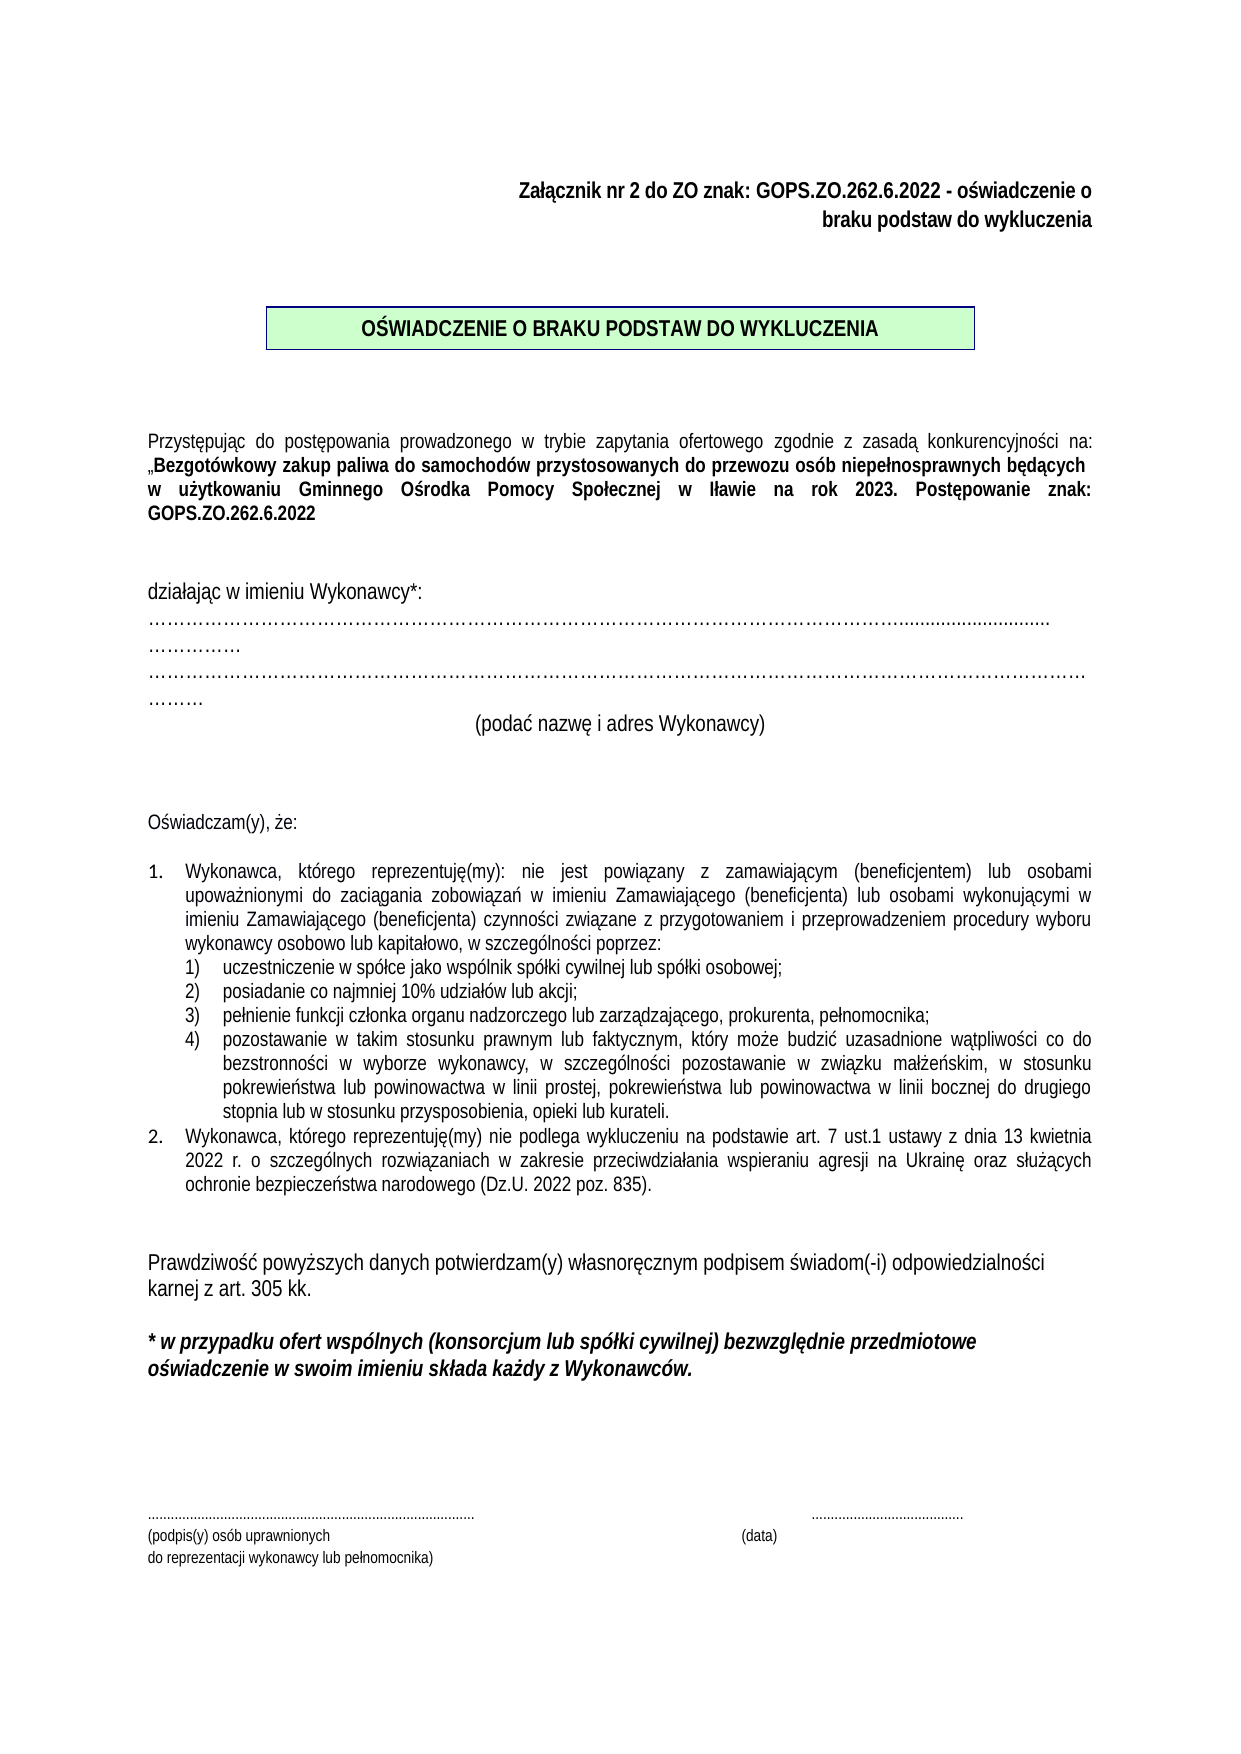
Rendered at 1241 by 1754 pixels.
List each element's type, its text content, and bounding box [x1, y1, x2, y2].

text Załącznik nr 2 do ZO znak: GOPS.ZO.262.6.2022 - oświadczenie o braku podstaw do wykluczenia [502, 177, 1092, 232]
text * w przypadku ofert wspólnych (konsorcjum lub spółki cywilnej) bezwzględnie przedmiotowe oświadczenie w swoim imieniu składa każdy z Wykonawców. [148, 1328, 1093, 1381]
list Wykonawca, którego reprezentuję(my) nie podlega wykluczeniu na podstawie art. 7 ust.1 ustawy z dnia 13 kwietnia 2022 r. o szczególnych rozwiązaniach w zakresie przeciwdziałania wspieraniu agresji na Ukrainę oraz służących ochronie bezpieczeństwa narodowego (Dz.U. 2022 poz. 835). [148, 1123, 1093, 1196]
text (podpis(y) osób uprawnionych (data) do reprezentacji wykonawcy lub pełnomocnika) [148, 1526, 1093, 1567]
text ...................................................................................... ........................................ [148, 1504, 1093, 1523]
text działając w imieniu Wykonawcy*: [148, 578, 1093, 604]
text Prawdziwość powyższych danych potwierdzam(y) własnoręcznym podpisem świadom(-i) odpowiedzialności karnej z art. 305 kk. [148, 1249, 1093, 1302]
text …………………………………………………………………………………………………………………………………………… [148, 657, 1093, 710]
text (podać nazwę i adres Wykonawcy) [148, 710, 1093, 736]
text ………………………………………………………………………………………………………….............................…………… [148, 604, 1093, 657]
list posiadanie co najmniej 10% udziałów lub akcji; [185, 979, 1093, 1003]
text Przystępując do postępowania prowadzonego w trybie zapytania ofertowego zgodnie z zasadą konkurencyjności na: „Bezgotówkowy zakup paliwa do samochodów przystosowanych do przewozu osób niepełnosprawnych będących w użytkowaniu Gminnego Ośrodka Pomocy Społecznej w Iławie na rok 2023. Postępowanie znak: GOPS.ZO.262.6.2022 [148, 429, 1093, 525]
list Wykonawca, którego reprezentuję(my): nie jest powiązany z zamawiającym (beneficjentem) lub osobami upoważnionymi do zaciągania zobowiązań w imieniu Zamawiającego (beneficjenta) lub osobami wykonującymi w imieniu Zamawiającego (beneficjenta) czynności związane z przygotowaniem i przeprowadzeniem procedury wyboru wykonawcy osobowo lub kapitałowo, w szczególności poprzez: [148, 858, 1093, 955]
list pozostawanie w takim stosunku prawnym lub faktycznym, który może budzić uzasadnione wątpliwości co do bezstronności w wyborze wykonawcy, w szczególności pozostawanie w związku małżeńskim, w stosunku pokrewieństwa lub powinowactwa w linii prostej, pokrewieństwa lub powinowactwa w linii bocznej do drugiego stopnia lub w stosunku przysposobienia, opieki lub kurateli. [185, 1027, 1093, 1123]
list pełnienie funkcji członka organu nadzorczego lub zarządzającego, prokurenta, pełnomocnika; [185, 1003, 1093, 1027]
table_header OŚWIADCZENIE O BRAKU PODSTAW DO WYKLUCZENIA [267, 308, 974, 349]
list uczestniczenie w spółce jako wspólnik spółki cywilnej lub spółki osobowej; [185, 955, 1093, 979]
text Oświadczam(y), że: [148, 810, 1093, 834]
